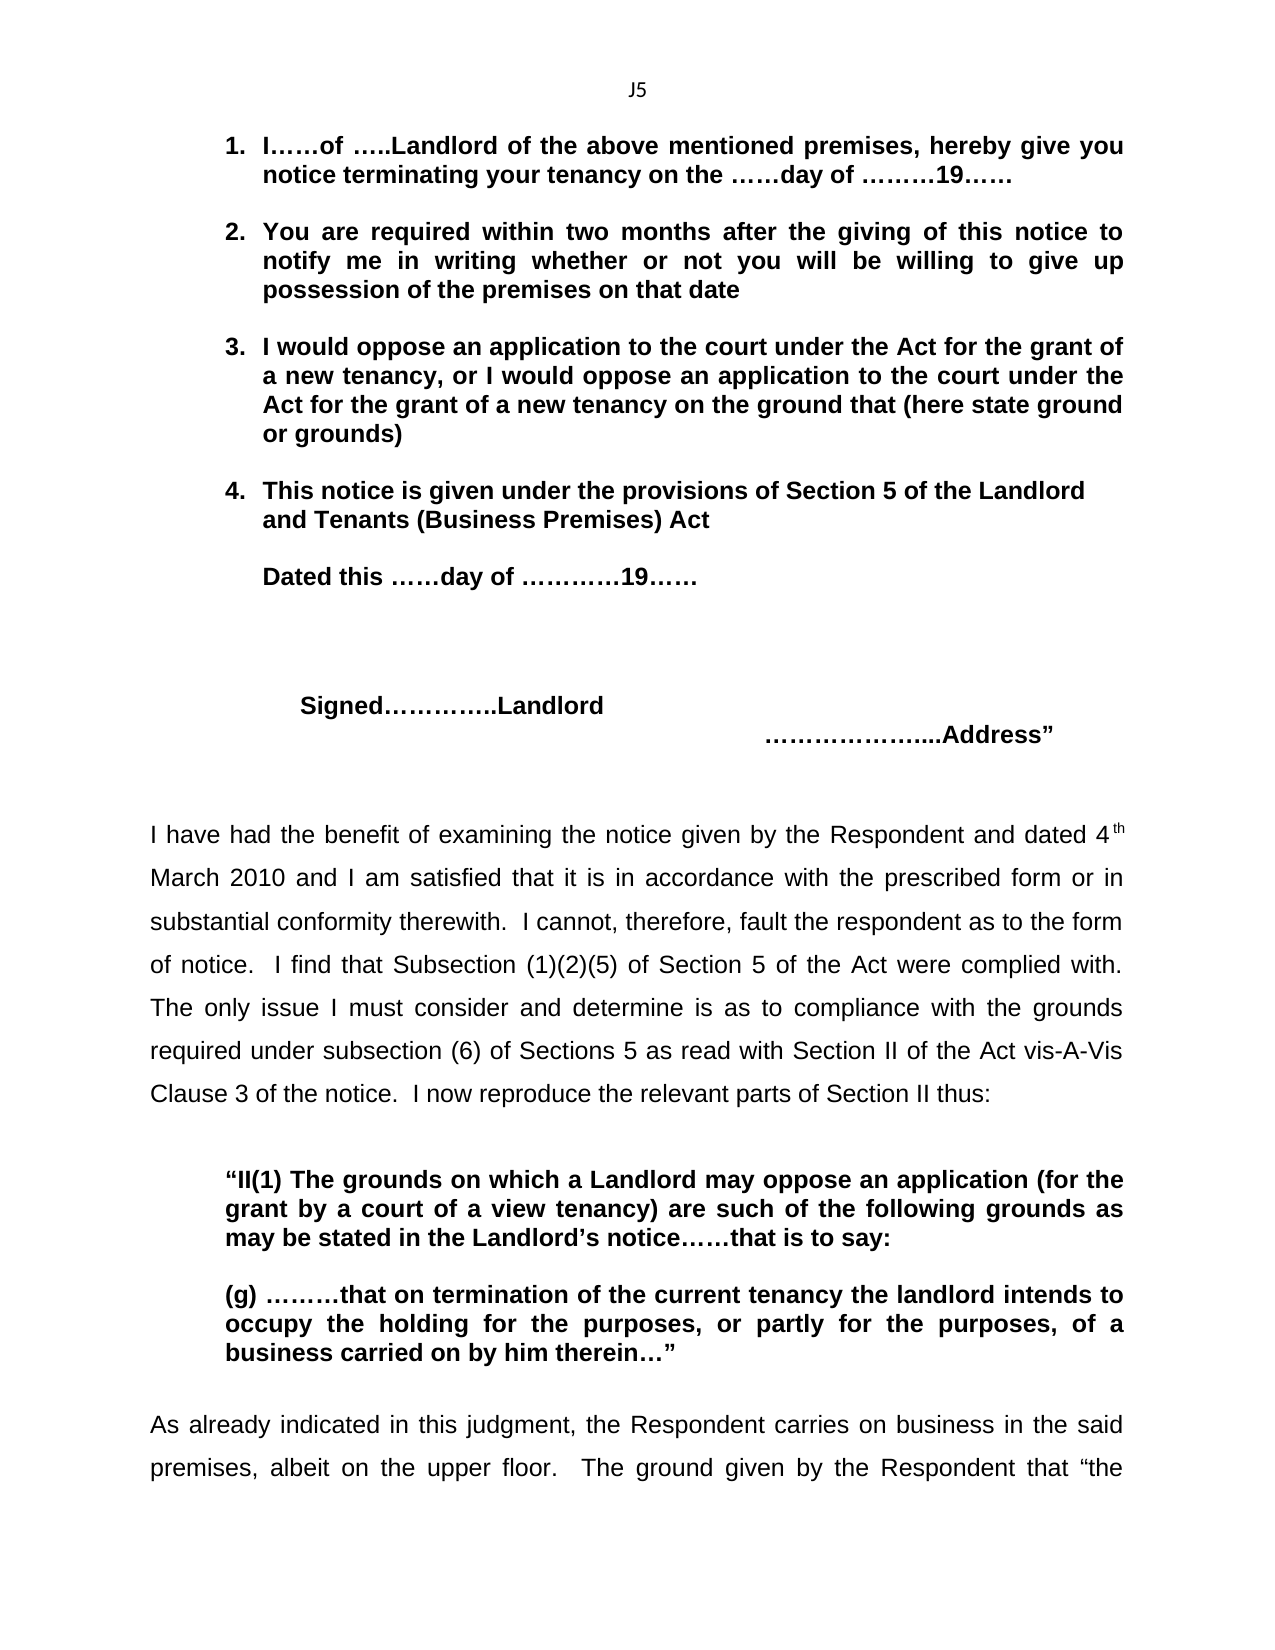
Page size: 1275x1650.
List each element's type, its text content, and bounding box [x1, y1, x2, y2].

text and Tenants (Business Premises) Act [187, 505, 1125, 533]
text (g) ………that on termination of the current tenancy the landlord intends to occupy the holding for the purposes, or partly for the purposes, of a business carried on by him therein…” [225, 1280, 1125, 1367]
list I would oppose an application to the court under the Act for the grant of a new tenancy, or I would oppose an application to the court under the Act for the grant of a new tenancy on the ground that (here state ground or grounds) [225, 332, 1125, 447]
text I have had the benefit of examining the notice given by the Respondent and dated 4th March 2010 and I am satisfied that it is in accordance with the prescribed form or in substantial conformity therewith. I cannot, therefore, fault the respondent as to the form of notice. I find that Subsection (1)(2)(5) of Section 5 of the Act were complied with. The only issue I must consider and determine is as to compliance with the grounds required under subsection (6) of Sections 5 as read with Section II of the Act vis-A-Vis Clause 3 of the notice. I now reproduce the relevant parts of Section II thus: [150, 820, 1125, 1108]
list This notice is given under the provisions of Section 5 of the Landlord [225, 476, 1125, 505]
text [150, 1410, 1125, 1482]
text “II(1) The grounds on which a Landlord may oppose an application (for the grant by a court of a view tenancy) are such of the following grounds as may be stated in the Landlord’s notice……that is to say: [225, 1165, 1125, 1252]
text ………………....Address” [150, 720, 1125, 748]
text Signed…………..Landlord [225, 634, 1125, 720]
list You are required within two months after the giving of this notice to notify me in writing whether or not you will be willing to give up possession of the premises on that date [225, 217, 1125, 303]
list I……of …..Landlord of the above mentioned premises, hereby give you notice terminating your tenancy on the ……day of ………19…… [225, 131, 1125, 188]
text Dated this ……day of …………19…… [225, 562, 1125, 591]
